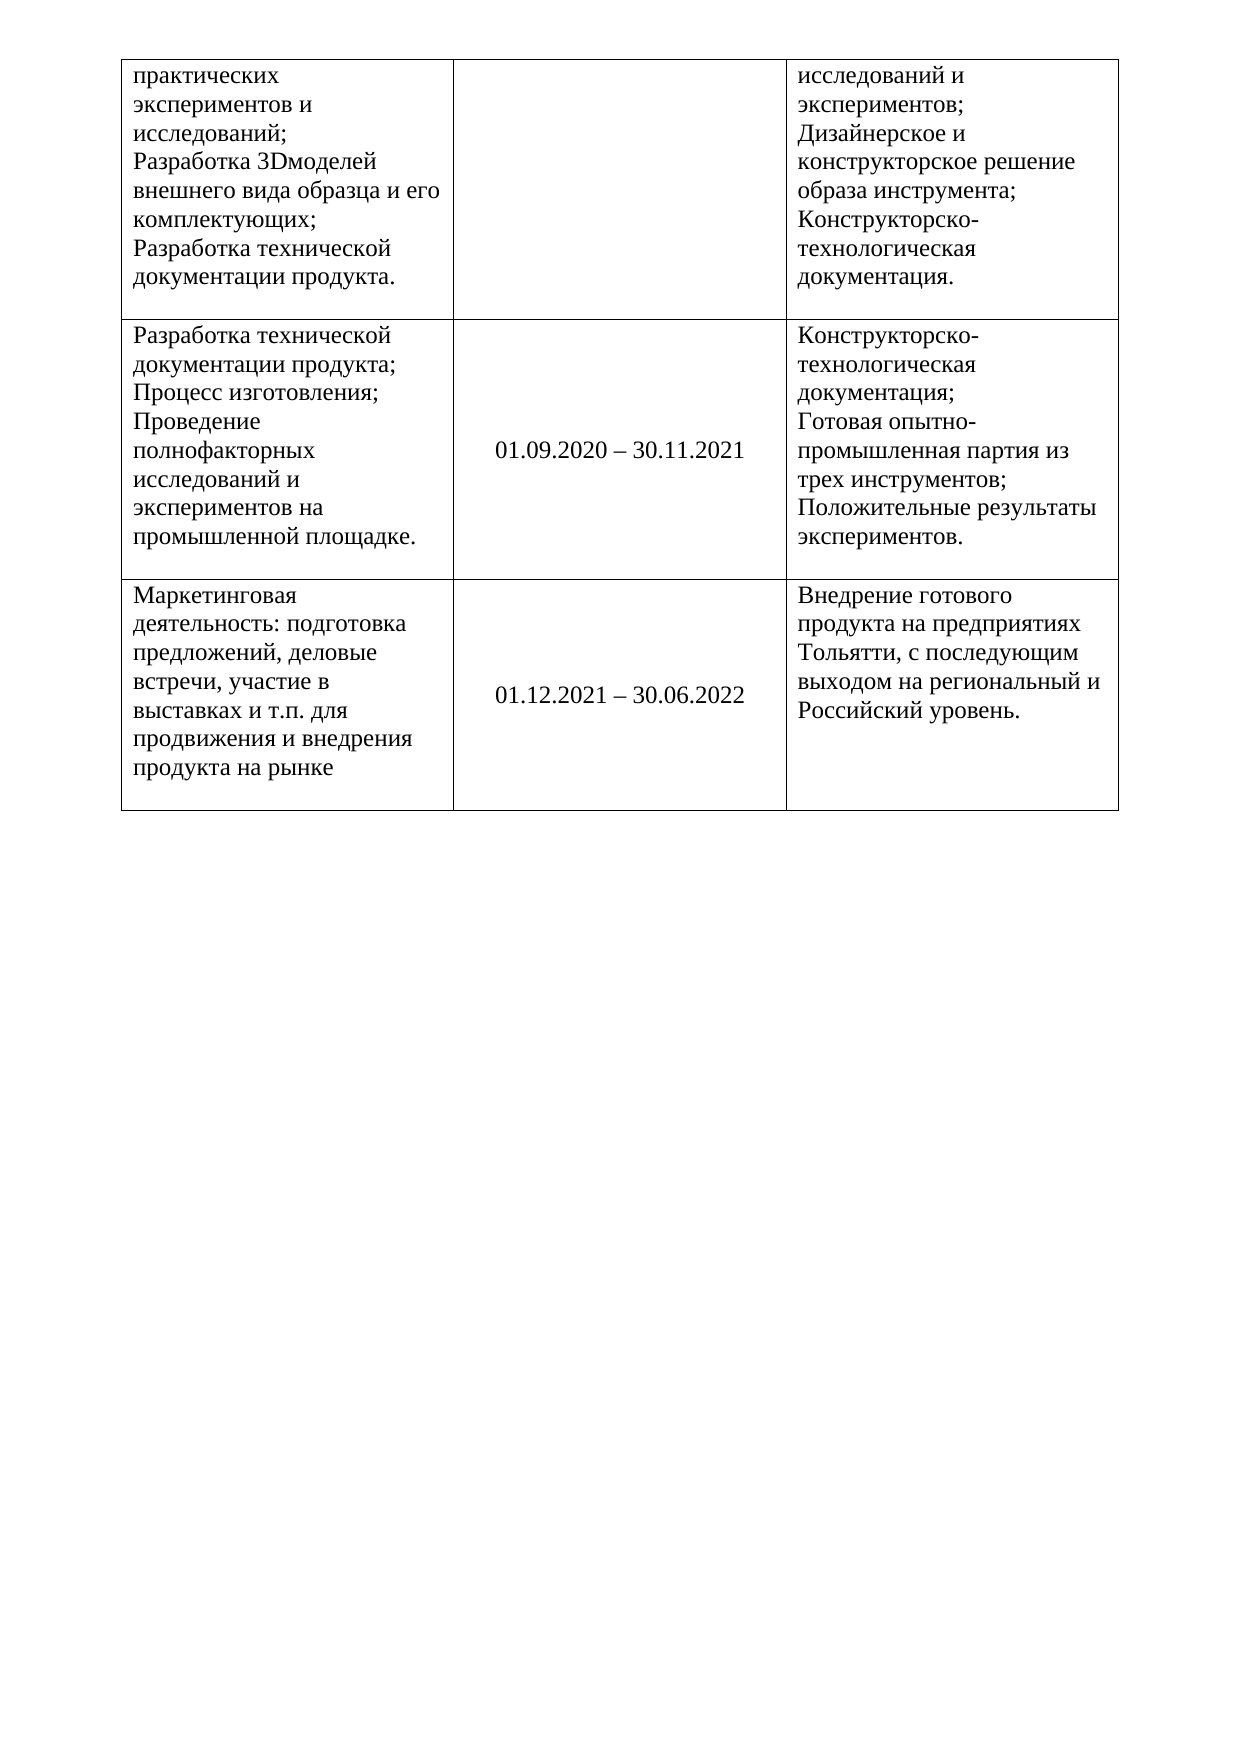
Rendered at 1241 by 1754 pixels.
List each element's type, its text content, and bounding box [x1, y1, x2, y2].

table_cell Конструкторско-технологическая документация; Готовая опытно-промышленная партия из трех инструментов; Положительные результаты экспериментов. [787, 320, 1118, 579]
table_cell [454, 60, 786, 319]
table_cell Маркетинговая деятельность: подготовка предложений, деловые встречи, участие в выставках и т.п. для продвижения и внедрения продукта на рынке [122, 580, 453, 810]
table_cell Внедрение готового продукта на предприятиях Тольятти, с последующим выходом на региональный и Российский уровень. [787, 580, 1118, 810]
table_cell 01.12.2021 – 30.06.2022 [454, 580, 786, 810]
table_cell 01.09.2020 – 30.11.2021 [454, 320, 786, 579]
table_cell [122, 60, 453, 319]
table_cell Разработка технической документации продукта; Процесс изготовления; Проведение полнофакторных исследований и экспериментов на промышленной площадке. [122, 320, 453, 579]
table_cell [787, 60, 1118, 319]
